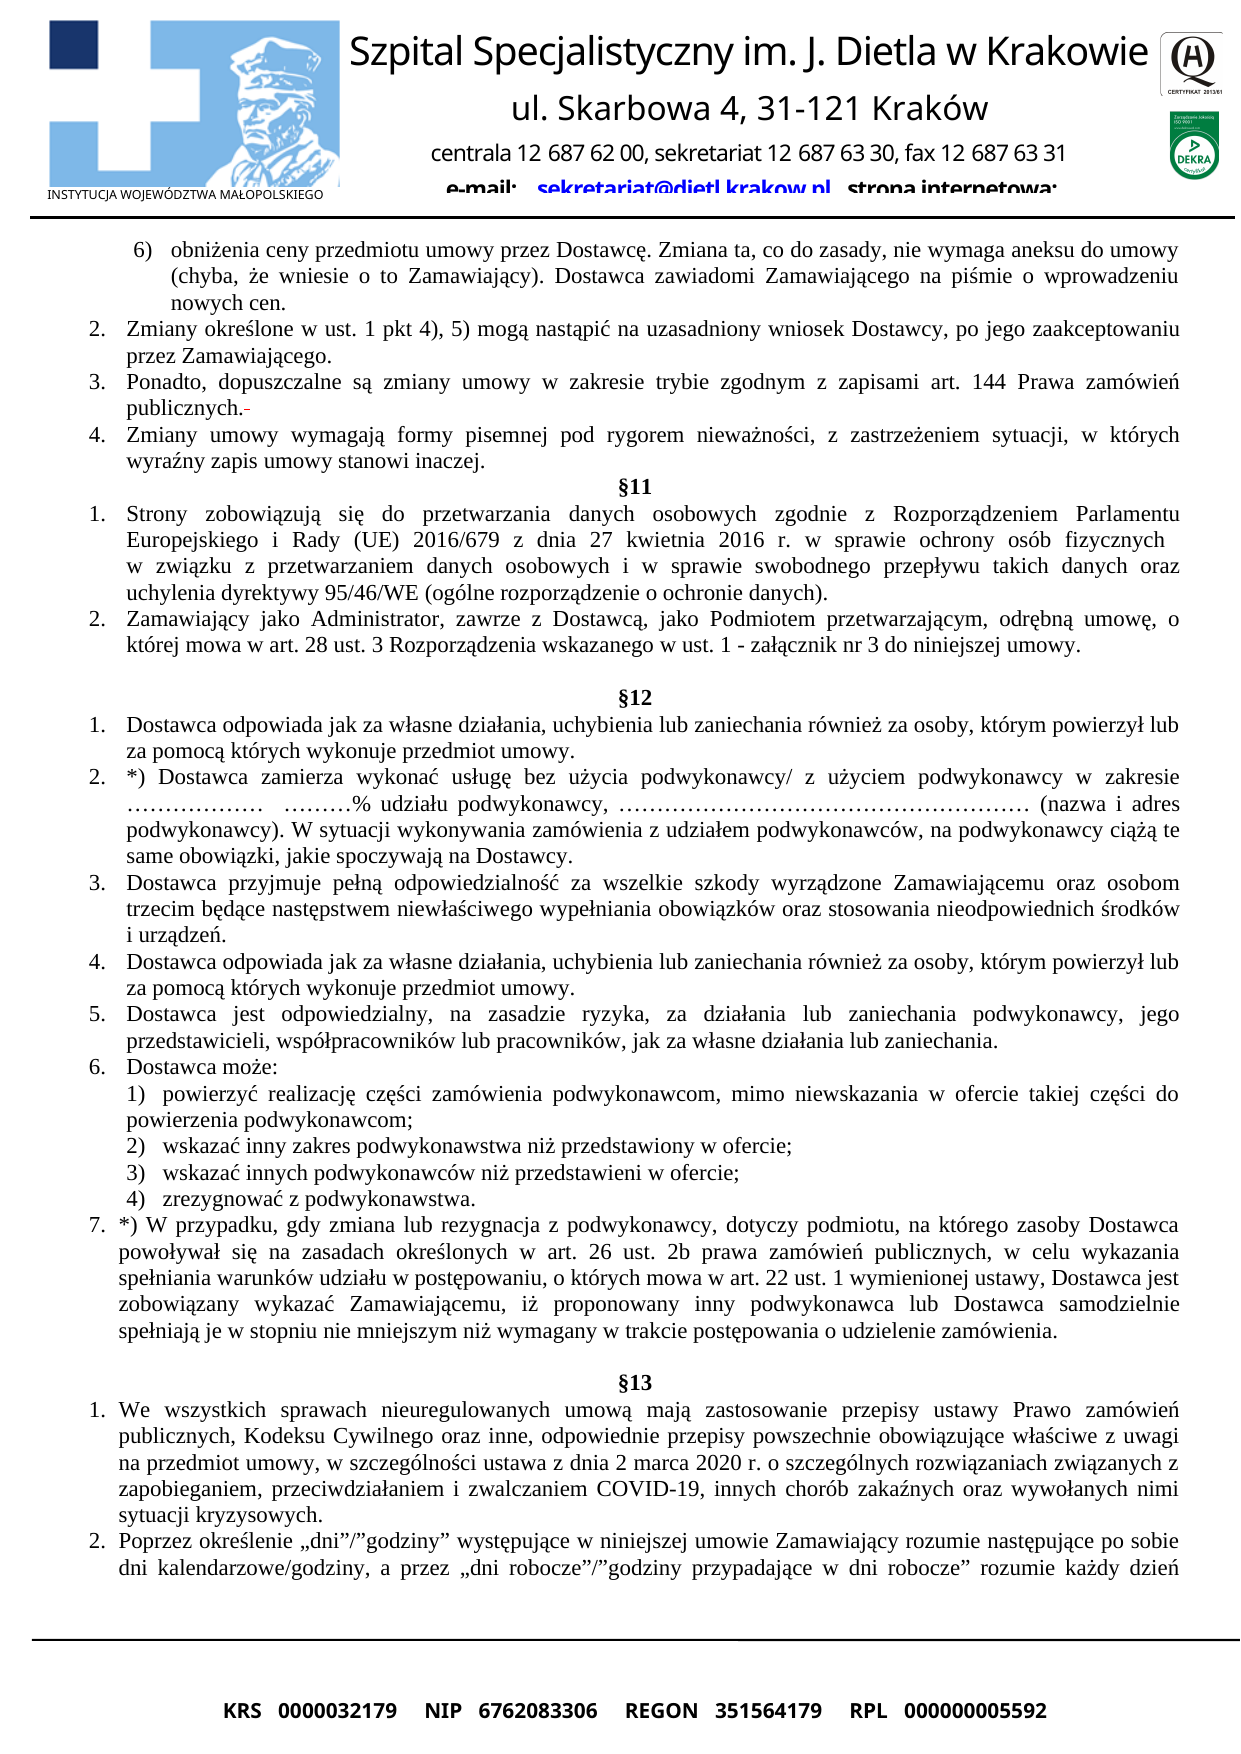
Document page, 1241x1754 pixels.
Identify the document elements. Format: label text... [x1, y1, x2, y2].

text §13 [89, 1369, 1181, 1396]
list Zamawiający jako Administrator, zawrze z Dostawcą, jako Podmiotem przetwarzającym, odrębną umowę, o której mowa w art. 28 ust. 3 Rozporządzenia wskazanego w ust. 1 - załącznik nr 3 do niniejszej umowy. [89, 605, 1181, 658]
list Dostawca jest odpowiedzialny, na zasadzie ryzyka, za działania lub zaniechania podwykonawcy, jego przedstawicieli, współpracowników lub pracowników, jak za własne działania lub zaniechania. [89, 1001, 1181, 1053]
text 1) powierzyć realizację części zamówienia podwykonawcom, mimo niewskazania w ofercie takiej części do powierzenia podwykonawcom; [126, 1079, 1181, 1132]
text 3) wskazać innych podwykonawców niż przedstawieni w ofercie; [126, 1159, 1181, 1185]
list obniżenia ceny przedmiotu umowy przez Dostawcę. Zmiana ta, co do zasady, nie wymaga aneksu do umowy (chyba, że wniesie o to Zamawiający). Dostawca zawiadomi Zamawiającego na piśmie o wprowadzeniu nowych cen. [133, 236, 1181, 315]
picture [1169, 111, 1219, 180]
list Ponadto, dopuszczalne są zmiany umowy w zakresie trybie zgodnym z zapisami art. 144 Prawa zamówień publicznych. [89, 368, 1181, 421]
text §12 [89, 684, 1181, 711]
list Dostawca przyjmuje pełną odpowiedzialność za wszelkie szkody wyrządzone Zamawiającemu oraz osobom trzecim będące następstwem niewłaściwego wypełniania obowiązków oraz stosowania nieodpowiednich środków i urządzeń. [89, 869, 1181, 948]
list *) Dostawca zamierza wykonać usługę bez użycia podwykonawcy/ z użyciem podwykonawcy w zakresie ……………… ………% udziału podwykonawcy, ……………………………………………… (nazwa i adres podwykonawcy). W sytuacji wykonywania zamówienia z udziałem podwykonawców, na podwykonawcy ciążą te same obowiązki, jakie spoczywają na Dostawcy. [89, 763, 1181, 869]
list Dostawca może: [89, 1053, 1181, 1079]
list Zmiany umowy wymagają formy pisemnej pod rygorem nieważności, z zastrzeżeniem sytuacji, w których wyraźny zapis umowy stanowi inaczej. [89, 421, 1181, 473]
picture [49, 20, 340, 187]
list Zmiany określone w ust. 1 pkt 4), 5) mogą nastąpić na uzasadniony wniosek Dostawcy, po jego zaakceptowaniu przez Zamawiającego. [89, 315, 1181, 368]
list We wszystkich sprawach nieuregulowanych umową mają zastosowanie przepisy ustawy Prawo zamówień publicznych, Kodeksu Cywilnego oraz inne, odpowiednie przepisy powszechnie obowiązujące właściwe z uwagi na przedmiot umowy, w szczególności ustawa z dnia 2 marca 2020 r. o szczególnych rozwiązaniach związanych z zapobieganiem, przeciwdziałaniem i zwalczaniem COVID-19, innych chorób zakaźnych oraz wywołanych nimi sytuacji kryzysowych. [89, 1396, 1181, 1528]
text §11 [89, 473, 1181, 500]
picture [1160, 32, 1223, 96]
text 2) wskazać inny zakres podwykonawstwa niż przedstawiony w ofercie; [126, 1132, 1181, 1159]
text 4) zrezygnować z podwykonawstwa. [126, 1185, 1181, 1211]
list Dostawca odpowiada jak za własne działania, uchybienia lub zaniechania również za osoby, którym powierzył lub za pomocą których wykonuje przedmiot umowy. [89, 711, 1181, 763]
list Strony zobowiązują się do przetwarzania danych osobowych zgodnie z Rozporządzeniem Parlamentu Europejskiego i Rady (UE) 2016/679 z dnia 27 kwietnia 2016 r. w sprawie ochrony osób fizycznych w związku z przetwarzaniem danych osobowych i w sprawie swobodnego przepływu takich danych oraz uchylenia dyrektywy 95/46/WE (ogólne rozporządzenie o ochronie danych). [89, 500, 1181, 605]
text 7. *) W przypadku, gdy zmiana lub rezygnacja z podwykonawcy, dotyczy podmiotu, na którego zasoby Dostawca powoływał się na zasadach określonych w art. 26 ust. 2b prawa zamówień publicznych, w celu wykazania spełniania warunków udziału w postępowaniu, o których mowa w art. 22 ust. 1 wymienionej ustawy, Dostawca jest zobowiązany wykazać Zamawiającemu, iż proponowany inny podwykonawca lub Dostawca samodzielnie spełniają je w stopniu nie mniejszym niż wymagany w trakcie postępowania o udzielenie zamówienia. [89, 1211, 1181, 1343]
list Dostawca odpowiada jak za własne działania, uchybienia lub zaniechania również za osoby, którym powierzył lub za pomocą których wykonuje przedmiot umowy. [89, 948, 1181, 1001]
